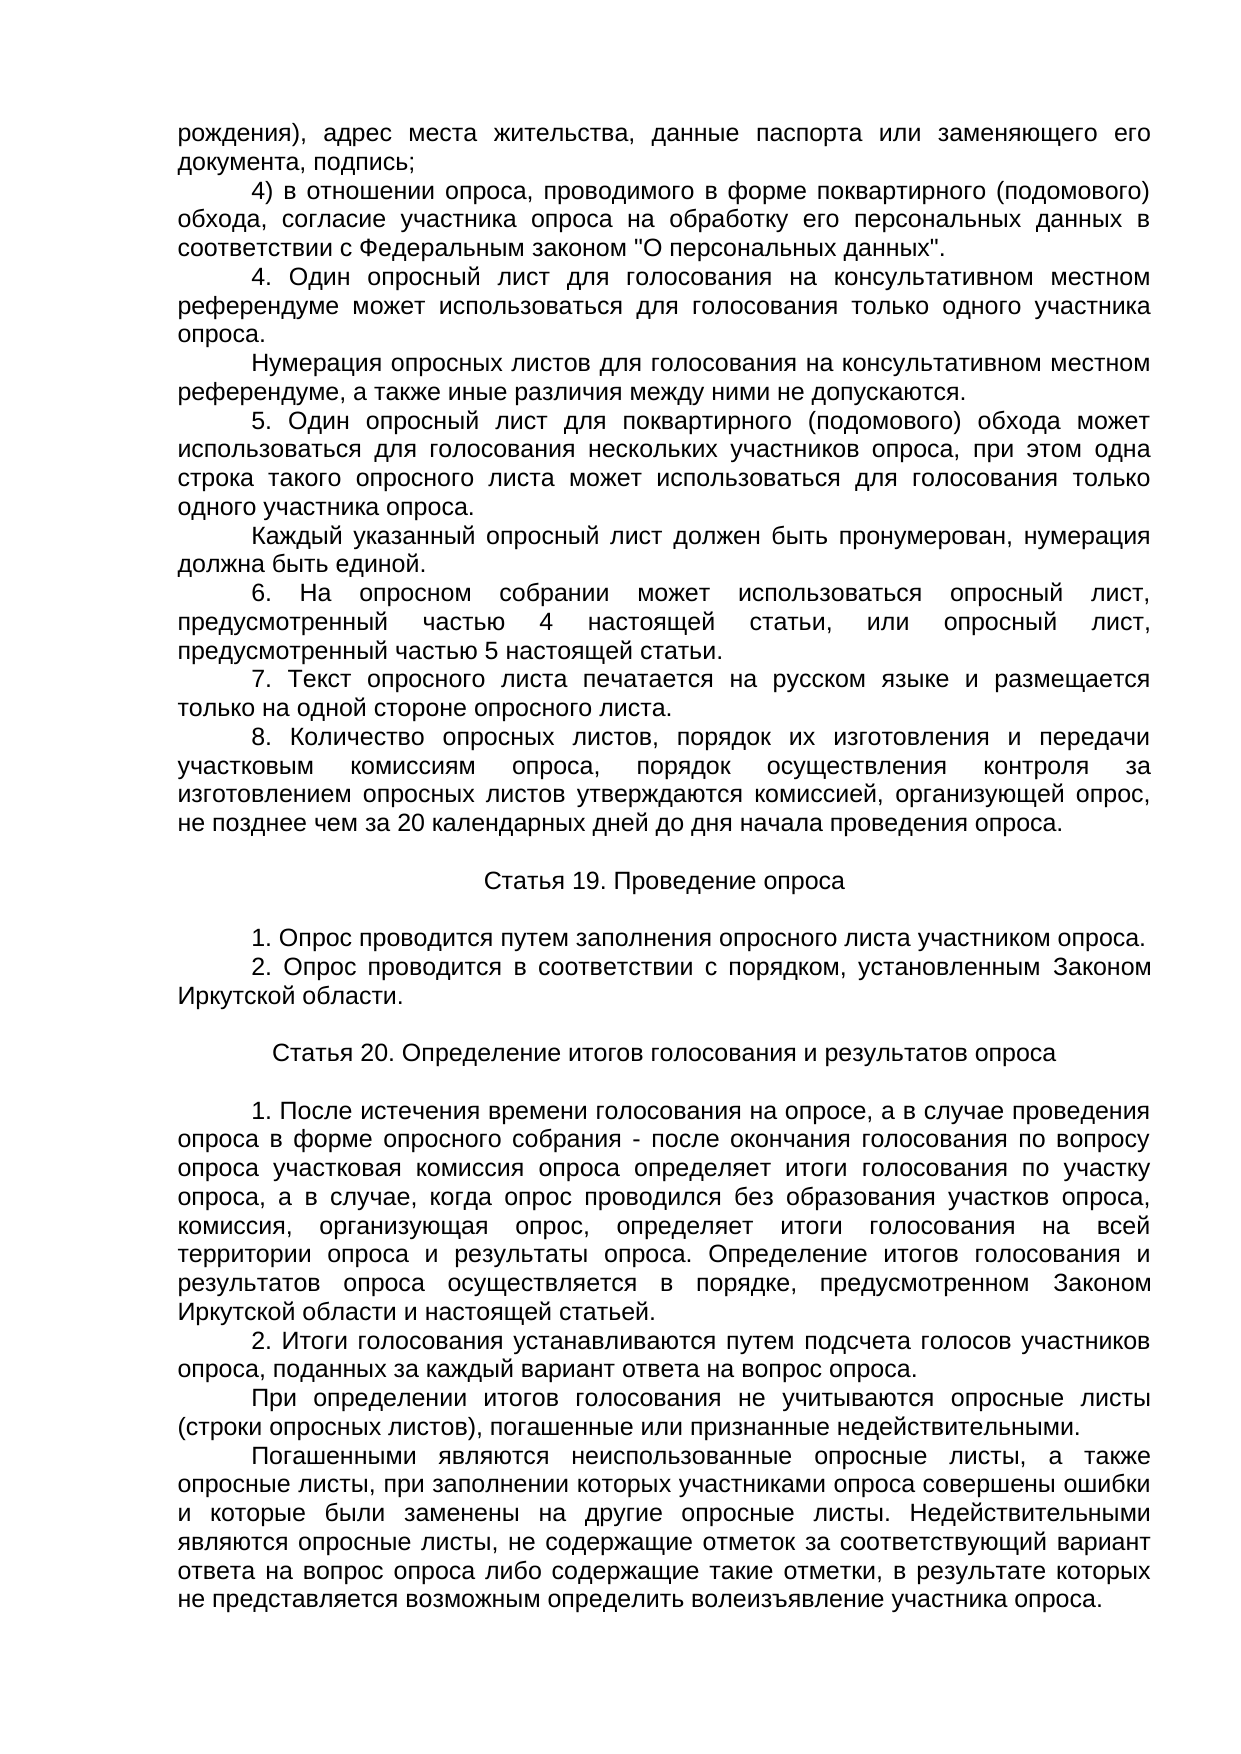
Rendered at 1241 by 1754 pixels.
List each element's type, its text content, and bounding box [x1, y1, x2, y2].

text При определении итогов голосования не учитываются опросные листы (строки опросных листов), погашенные или признанные недействительными. [177, 1383, 1152, 1441]
text Погашенными являются неиспользованные опросные листы, а также опросные листы, при заполнении которых участниками опроса совершены ошибки и которые были заменены на другие опросные листы. Недействительными являются опросные листы, не содержащие отметок за соответствующий вариант ответа на вопрос опроса либо содержащие такие отметки, в результате которых не представляется возможным определить волеизъявление участника опроса. [177, 1441, 1152, 1613]
text 8. Количество опросных листов, порядок их изготовления и передачи участковым комиссиям опроса, порядок осуществления контроля за изготовлением опросных листов утверждаются комиссией, организующей опрос, не позднее чем за 20 календарных дней до дня начала проведения опроса. [177, 722, 1152, 837]
text 4. Один опросный лист для голосования на консультативном местном референдуме может использоваться для голосования только одного участника опроса. [177, 262, 1152, 348]
text 1. Опрос проводится путем заполнения опросного листа участником опроса. [177, 923, 1152, 952]
text 2. Итоги голосования устанавливаются путем подсчета голосов участников опроса, поданных за каждый вариант ответа на вопрос опроса. [177, 1326, 1152, 1383]
text 5. Один опросный лист для поквартирного (подомового) обхода может использоваться для голосования нескольких участников опроса, при этом одна строка такого опросного листа может использоваться для голосования только одного участника опроса. [177, 406, 1152, 521]
text 7. Текст опросного листа печатается на русском языке и размещается только на одной стороне опросного листа. [177, 664, 1152, 722]
text 4) в отношении опроса, проводимого в форме поквартирного (подомового) обхода, согласие участника опроса на обработку его персональных данных в соответствии с Федеральным законом "О персональных данных". [177, 176, 1152, 262]
text 6. На опросном собрании может использоваться опросный лист, предусмотренный частью 4 настоящей статьи, или опросный лист, предусмотренный частью 5 настоящей статьи. [177, 578, 1152, 664]
text Статья 19. Проведение опроса [177, 866, 1152, 894]
text 2. Опрос проводится в соответствии с порядком, установленным Законом Иркутской области. [177, 952, 1152, 1009]
text Каждый указанный опросный лист должен быть пронумерован, нумерация должна быть единой. [177, 521, 1152, 578]
text Нумерация опросных листов для голосования на консультативном местном референдуме, а также иные различия между ними не допускаются. [177, 348, 1152, 406]
text Статья 20. Определение итогов голосования и результатов опроса [177, 1038, 1152, 1067]
text 1. После истечения времени голосования на опросе, а в случае проведения опроса в форме опросного собрания - после окончания голосования по вопросу опроса участковая комиссия опроса определяет итоги голосования по участку опроса, а в случае, когда опрос проводился без образования участков опроса, комиссия, организующая опрос, определяет итоги голосования на всей территории опроса и результаты опроса. Определение итогов голосования и результатов опроса осуществляется в порядке, предусмотренном Законом Иркутской области и настоящей статьей. [177, 1096, 1152, 1326]
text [177, 118, 1152, 176]
